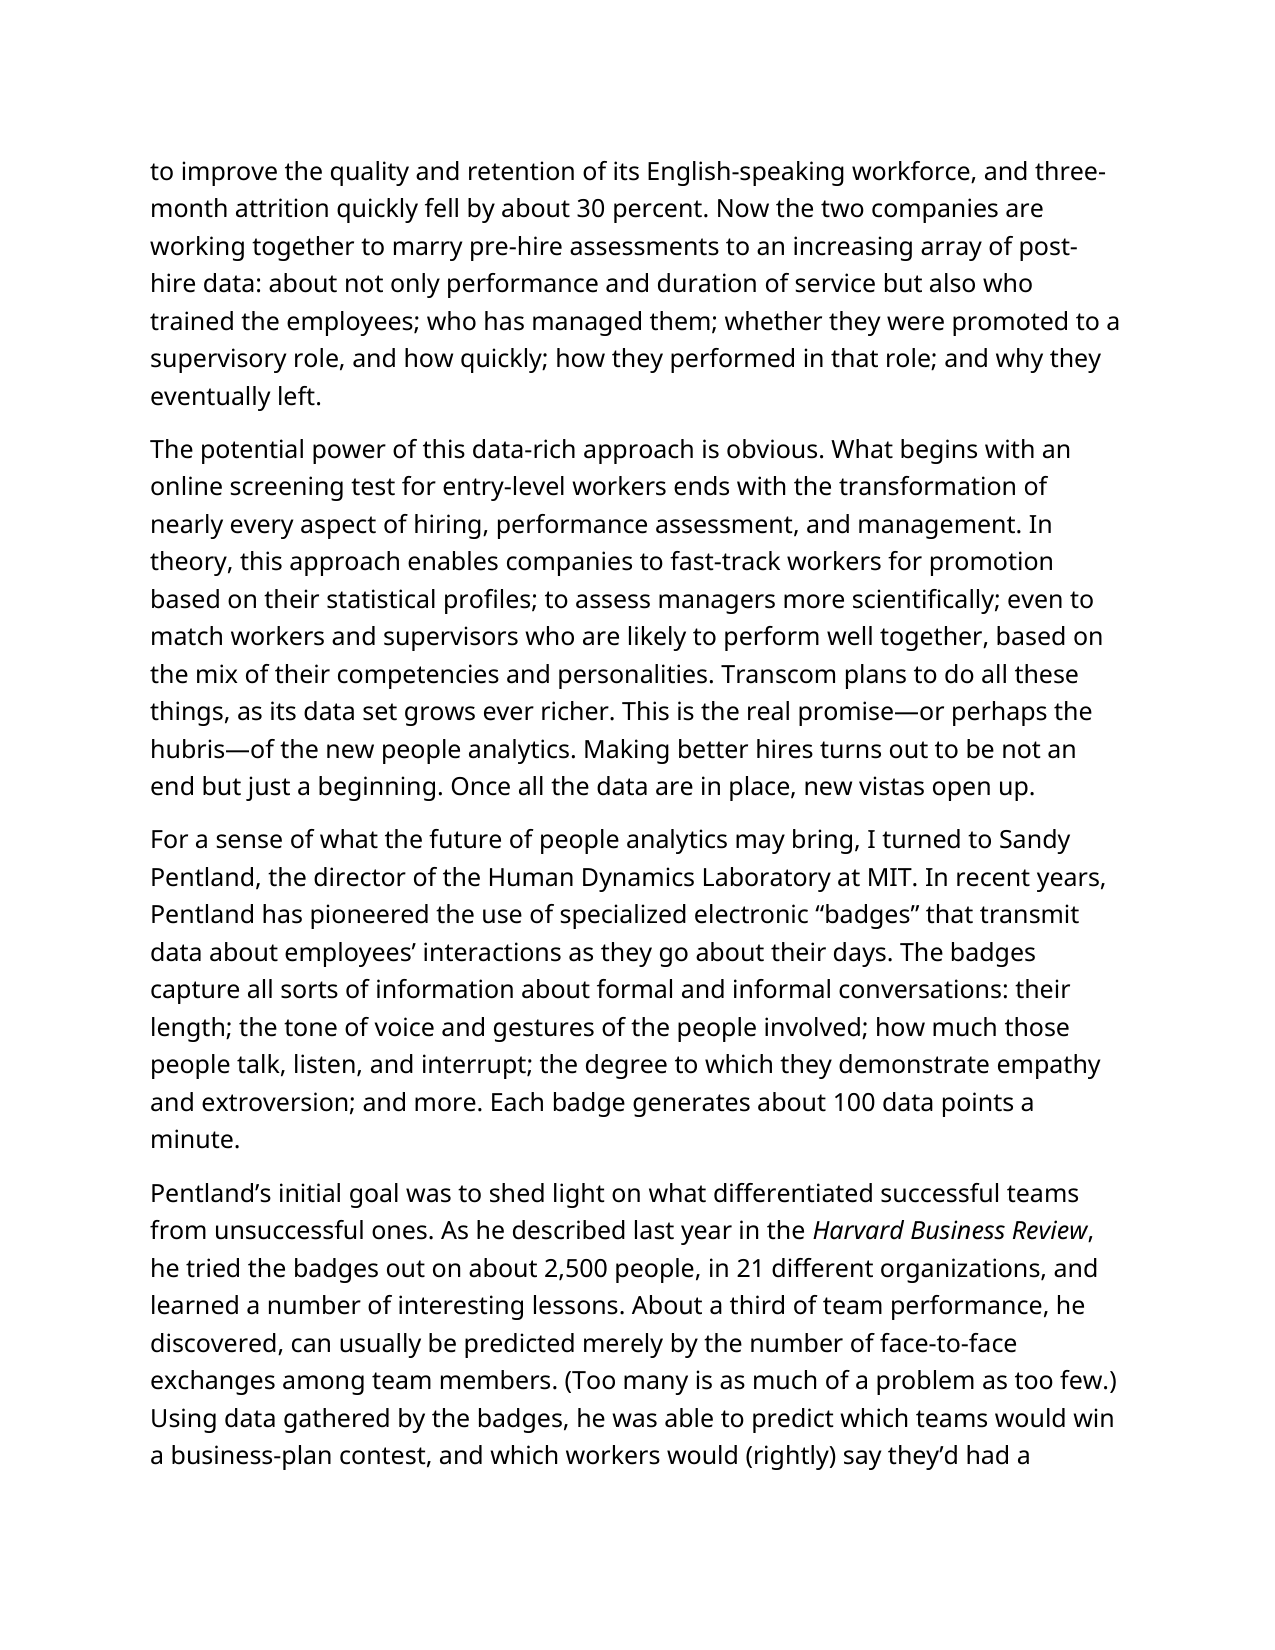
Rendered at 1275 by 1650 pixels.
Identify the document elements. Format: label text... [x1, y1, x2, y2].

text The potential power of this data-rich approach is obvious. What begins with an online screening test for entry-level workers ends with the transformation of nearly every aspect of hiring, performance assessment, and management. In theory, this approach enables companies to fast-track workers for promotion based on their statistical profiles; to assess managers more scientifically; even to match workers and supervisors who are likely to perform well together, based on the mix of their competencies and personalities. Transcom plans to do all these things, as its data set grows ever richer. This is the real promise—or perhaps the hubris—of the new people analytics. Making better hires turns out to be not an end but just a beginning. Once all the data are in place, new vistas open up. [150, 428, 1125, 803]
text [150, 1172, 1125, 1472]
text For a sense of what the future of people analytics may bring, I turned to Sandy Pentland, the director of the Human Dynamics Laboratory at MIT. In recent years, Pentland has pioneered the use of specialized electronic “badges” that transmit data about employees’ interactions as they go about their days. The badges capture all sorts of information about formal and informal conversations: their length; the tone of voice and gestures of the people involved; how much those people talk, listen, and interrupt; the degree to which they demonstrate empathy and extroversion; and more. Each badge generates about 100 data points a minute. [150, 819, 1125, 1156]
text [150, 150, 1125, 412]
